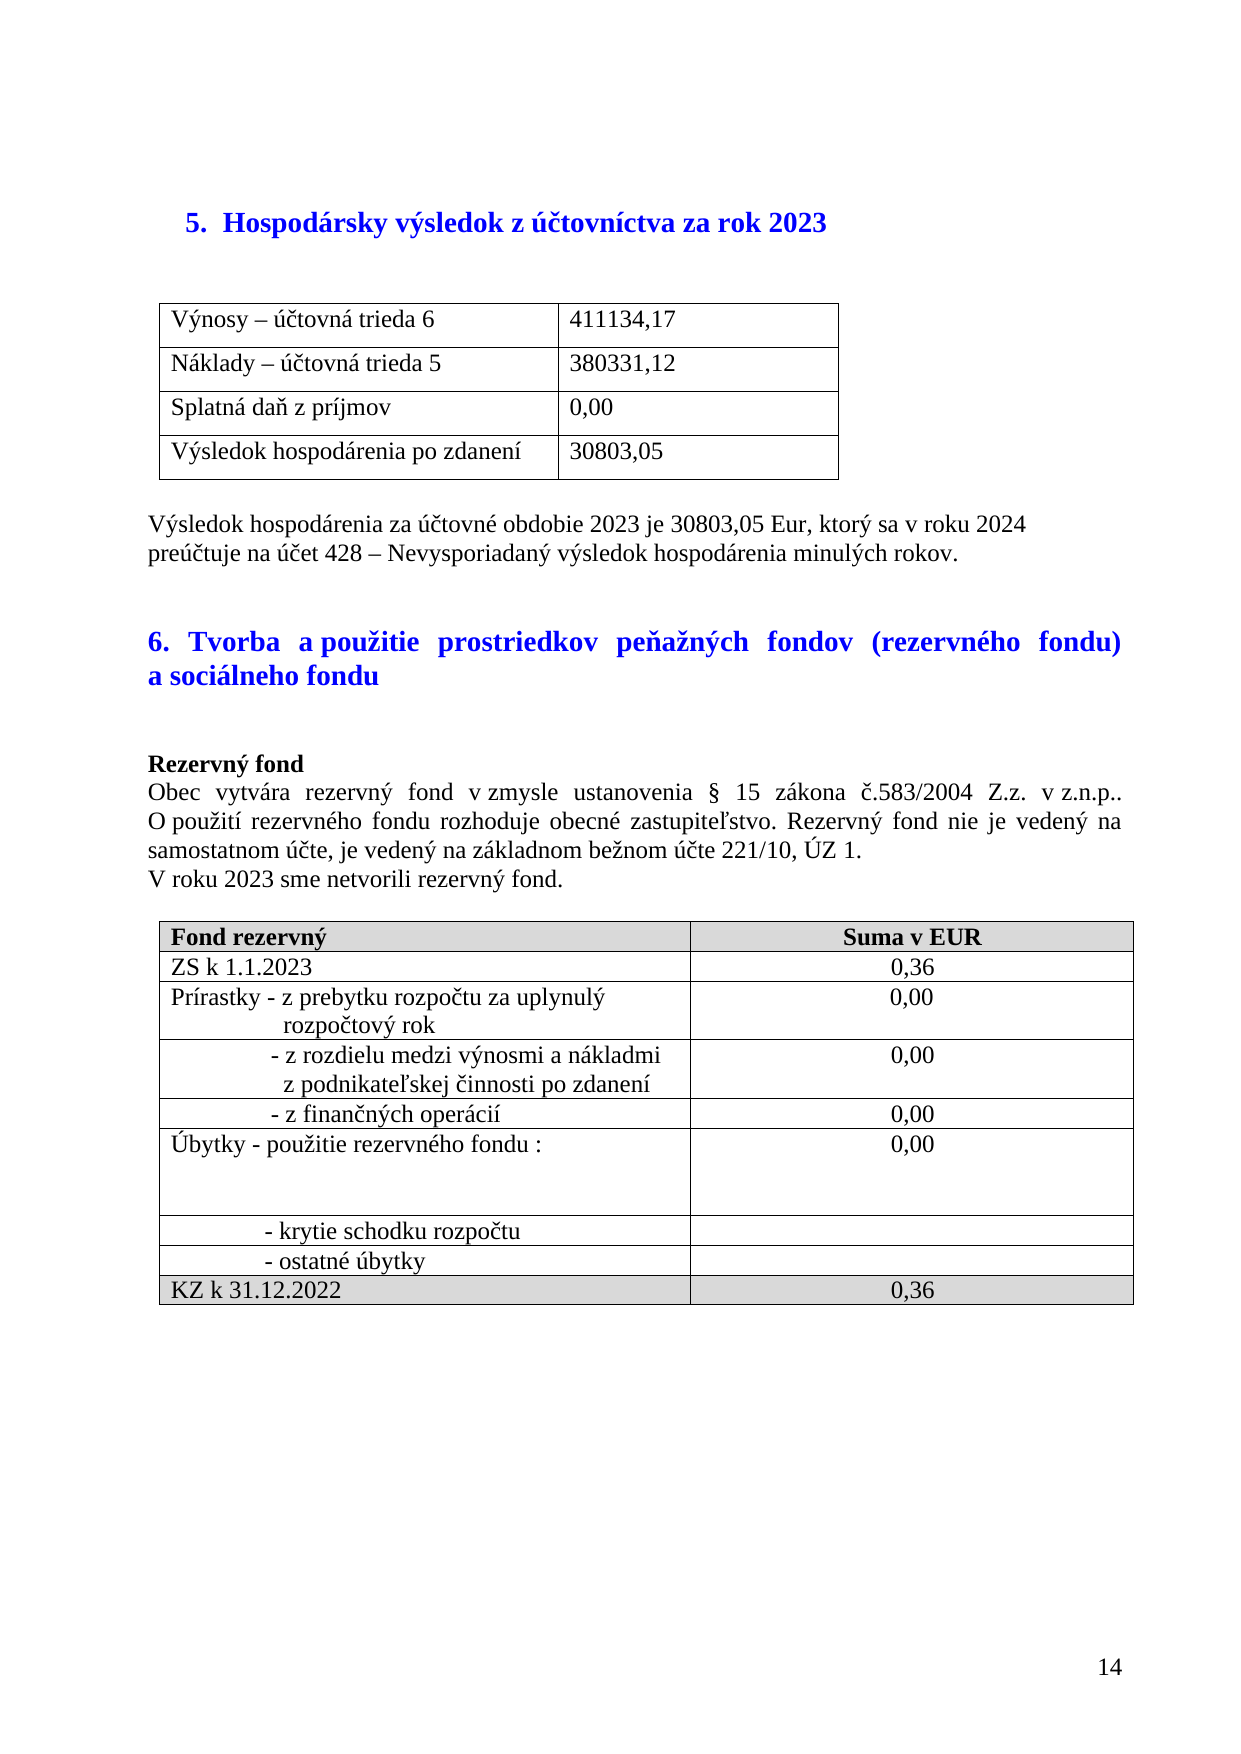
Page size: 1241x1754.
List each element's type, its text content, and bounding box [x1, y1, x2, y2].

list Hospodársky výsledok z účtovníctva za rok 2023 [185, 205, 1122, 239]
table_cell - ostatné úbytky [160, 1246, 690, 1274]
table_header Fond rezervný [160, 922, 690, 951]
table_cell 380331,12 [559, 348, 838, 391]
text Výsledok hospodárenia za účtovné obdobie 2023 je 30803,05 Eur, ktorý sa v roku 2024 preúčtuje na účet 428 – Nevysporiadaný výsledok hospodárenia minulých rokov. [148, 509, 1122, 567]
table_cell [691, 1216, 1133, 1245]
table_cell 0,00 [691, 982, 1133, 1039]
text Obec vytvára rezervný fond v zmysle ustanovenia § 15 zákona č.583/2004 Z.z. v z.n.p.. O použití rezervného fondu rozhoduje obecné zastupiteľstvo. Rezervný fond nie je vedený na samostatnom účte, je vedený na základnom bežnom účte 221/10, ÚZ 1. [148, 777, 1122, 864]
table_cell ZS k 1.1.2023 [160, 952, 690, 981]
text Rezervný fond [148, 749, 1122, 777]
table_header Suma v EUR [691, 922, 1133, 951]
table_cell 0,36 [691, 952, 1133, 981]
table_cell 0,00 [691, 1129, 1133, 1215]
table_cell [691, 1246, 1133, 1274]
table_cell 30803,05 [559, 436, 838, 479]
table_header Výnosy – účtovná trieda 6 [160, 304, 558, 347]
table_cell 0,36 [691, 1276, 1133, 1304]
table_cell 0,00 [691, 1040, 1133, 1098]
table_header 411134,17 [559, 304, 838, 347]
table_cell - z finančných operácií [160, 1099, 690, 1128]
table_cell - krytie schodku rozpočtu [160, 1216, 690, 1245]
text V roku 2023 sme netvorili rezervný fond. [148, 864, 1122, 892]
text 6. Tvorba a použitie prostriedkov peňažných fondov (rezervného fondu) a sociálneho fondu [148, 624, 1122, 691]
table_cell Prírastky - z prebytku rozpočtu za uplynulý rozpočtový rok [160, 982, 690, 1039]
table_cell Úbytky - použitie rezervného fondu : [160, 1129, 690, 1215]
table_cell KZ k 31.12.2022 [160, 1276, 690, 1304]
table_cell Náklady – účtovná trieda 5 [160, 348, 558, 391]
table_cell Výsledok hospodárenia po zdanení [160, 436, 558, 479]
table_cell - z rozdielu medzi výnosmi a nákladmi z podnikateľskej činnosti po zdanení [160, 1040, 690, 1098]
table_cell 0,00 [691, 1099, 1133, 1128]
table_cell Splatná daň z príjmov [160, 392, 558, 435]
table_cell 0,00 [559, 392, 838, 435]
